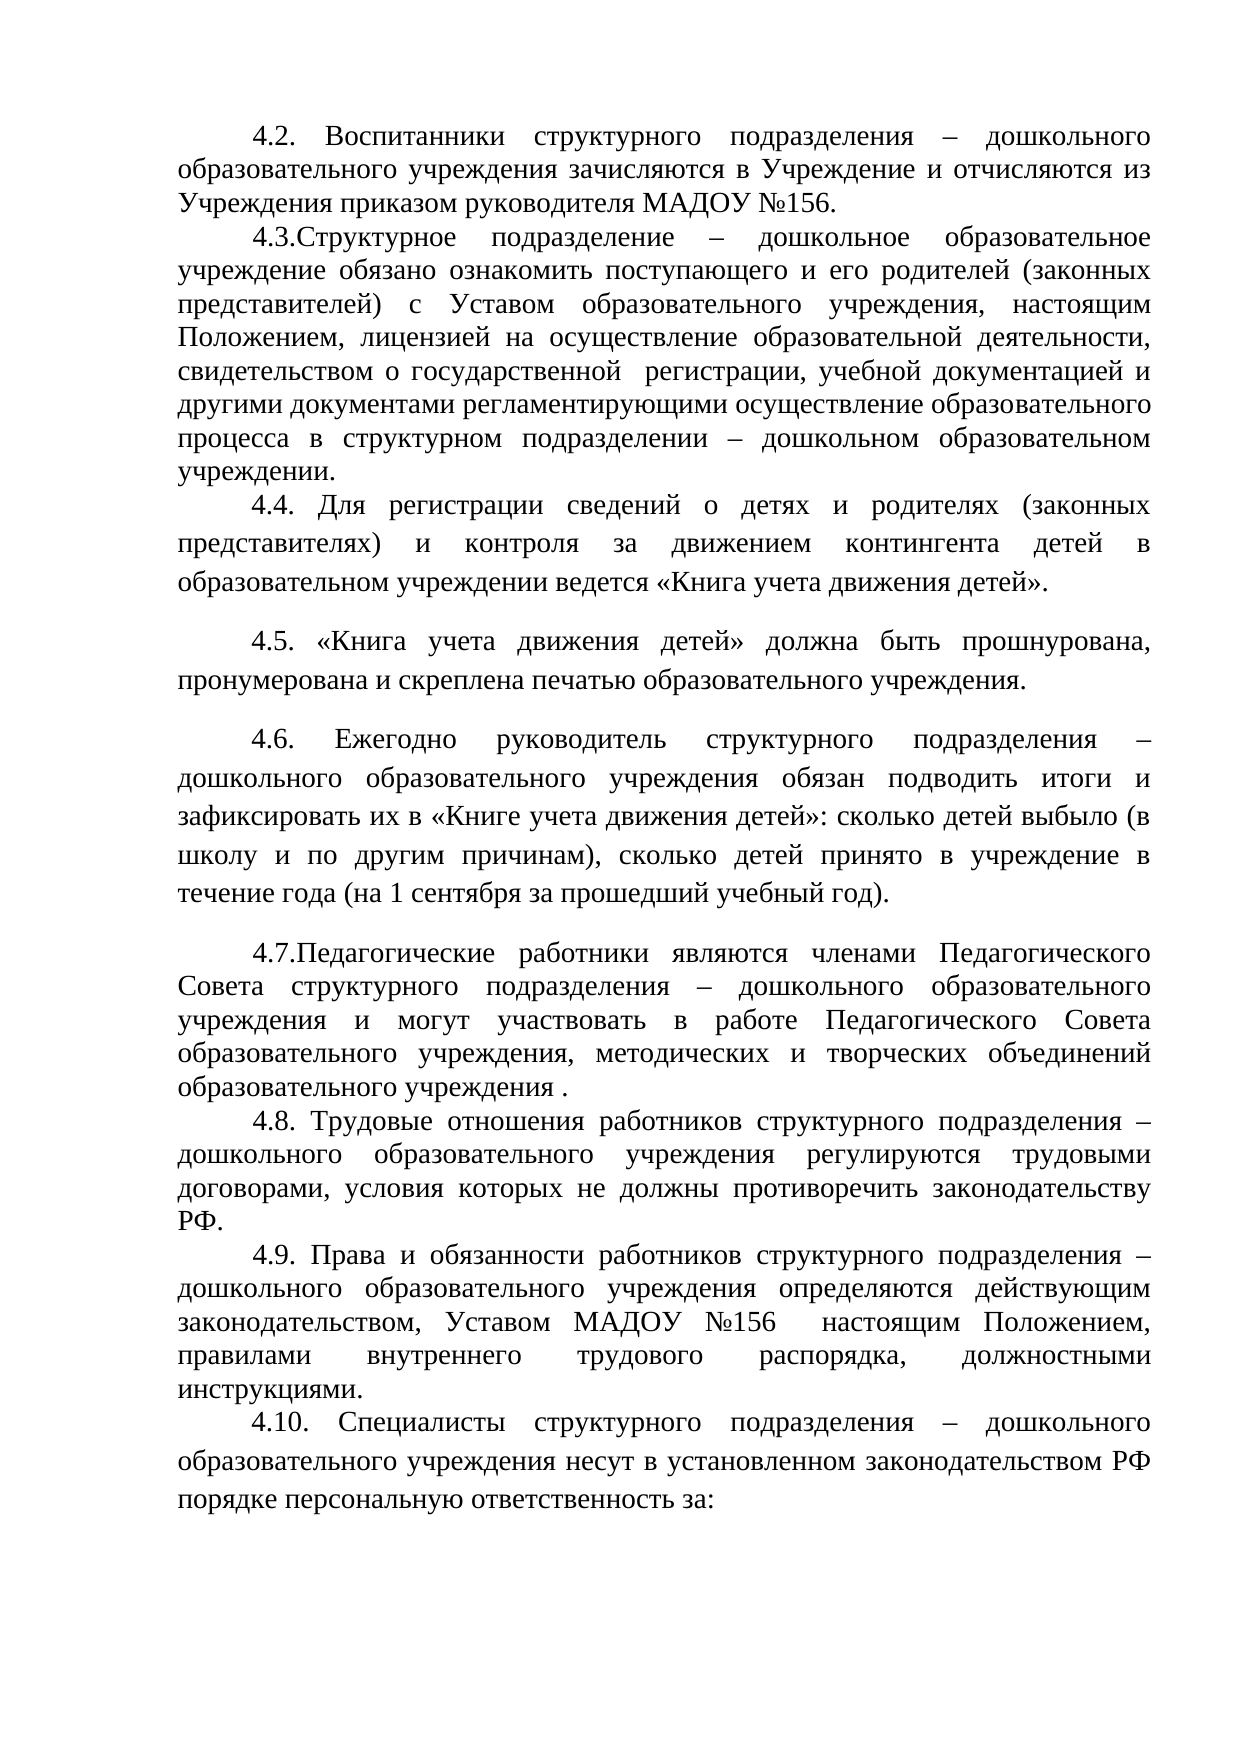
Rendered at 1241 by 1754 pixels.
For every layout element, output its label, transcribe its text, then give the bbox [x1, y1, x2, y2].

text 4.7.Педагогические работники являются членами Педагогического Совета структурного подразделения – дошкольного образовательного учреждения и могут участвовать в работе Педагогического Совета образовательного учреждения, методических и творческих объединений образовательного учреждения . [177, 935, 1152, 1103]
text 4.3.Структурное подразделение – дошкольное образовательное учреждение обязано ознакомить поступающего и его родителей (законных представителей) с Уставом образовательного учреждения, настоящим Положением, лицензией на осуществление образовательной деятельности, свидетельством о государственной регистрации, учебной документацией и другими документами регламентирующими осуществление образовательного процесса в структурном подразделении – дошкольном образовательном учреждении. [177, 219, 1152, 487]
text 4.6. Ежегодно руководитель структурного подразделения – дошкольного образовательного учреждения обязан подводить итоги и зафиксировать их в «Книге учета движения детей»: сколько детей выбыло (в школу и по другим причинам), сколько детей принято в учреждение в течение года (на 1 сентября за прошедший учебный год). [177, 721, 1152, 909]
text 4.9. Права и обязанности работников структурного подразделения – дошкольного образовательного учреждения определяются действующим законодательством, Уставом МАДОУ №156 настоящим Положением, правилами внутреннего трудового распорядка, должностными инструкциями. [177, 1237, 1152, 1404]
text 4.8. Трудовые отношения работников структурного подразделения – дошкольного образовательного учреждения регулируются трудовыми договорами, условия которых не должны противоречить законодательству РФ. [177, 1103, 1152, 1237]
text 4.2. Воспитанники структурного подразделения – дошкольного образовательного учреждения зачисляются в Учреждение и отчисляются из Учреждения приказом руководителя МАДОУ №156. [177, 118, 1152, 219]
text 4.10. Специалисты структурного подразделения – дошкольного образовательного учреждения несут в установленном законодательством РФ порядке персональную ответственность за: [177, 1404, 1152, 1515]
text 4.5. «Книга учета движения детей» должна быть прошнурована, пронумерована и скреплена печатью образовательного учреждения. [177, 623, 1152, 696]
text 4.4. Для регистрации сведений о детях и родителях (законных представителях) и контроля за движением контингента детей в образовательном учреждении ведется «Книга учета движения детей». [177, 487, 1152, 598]
